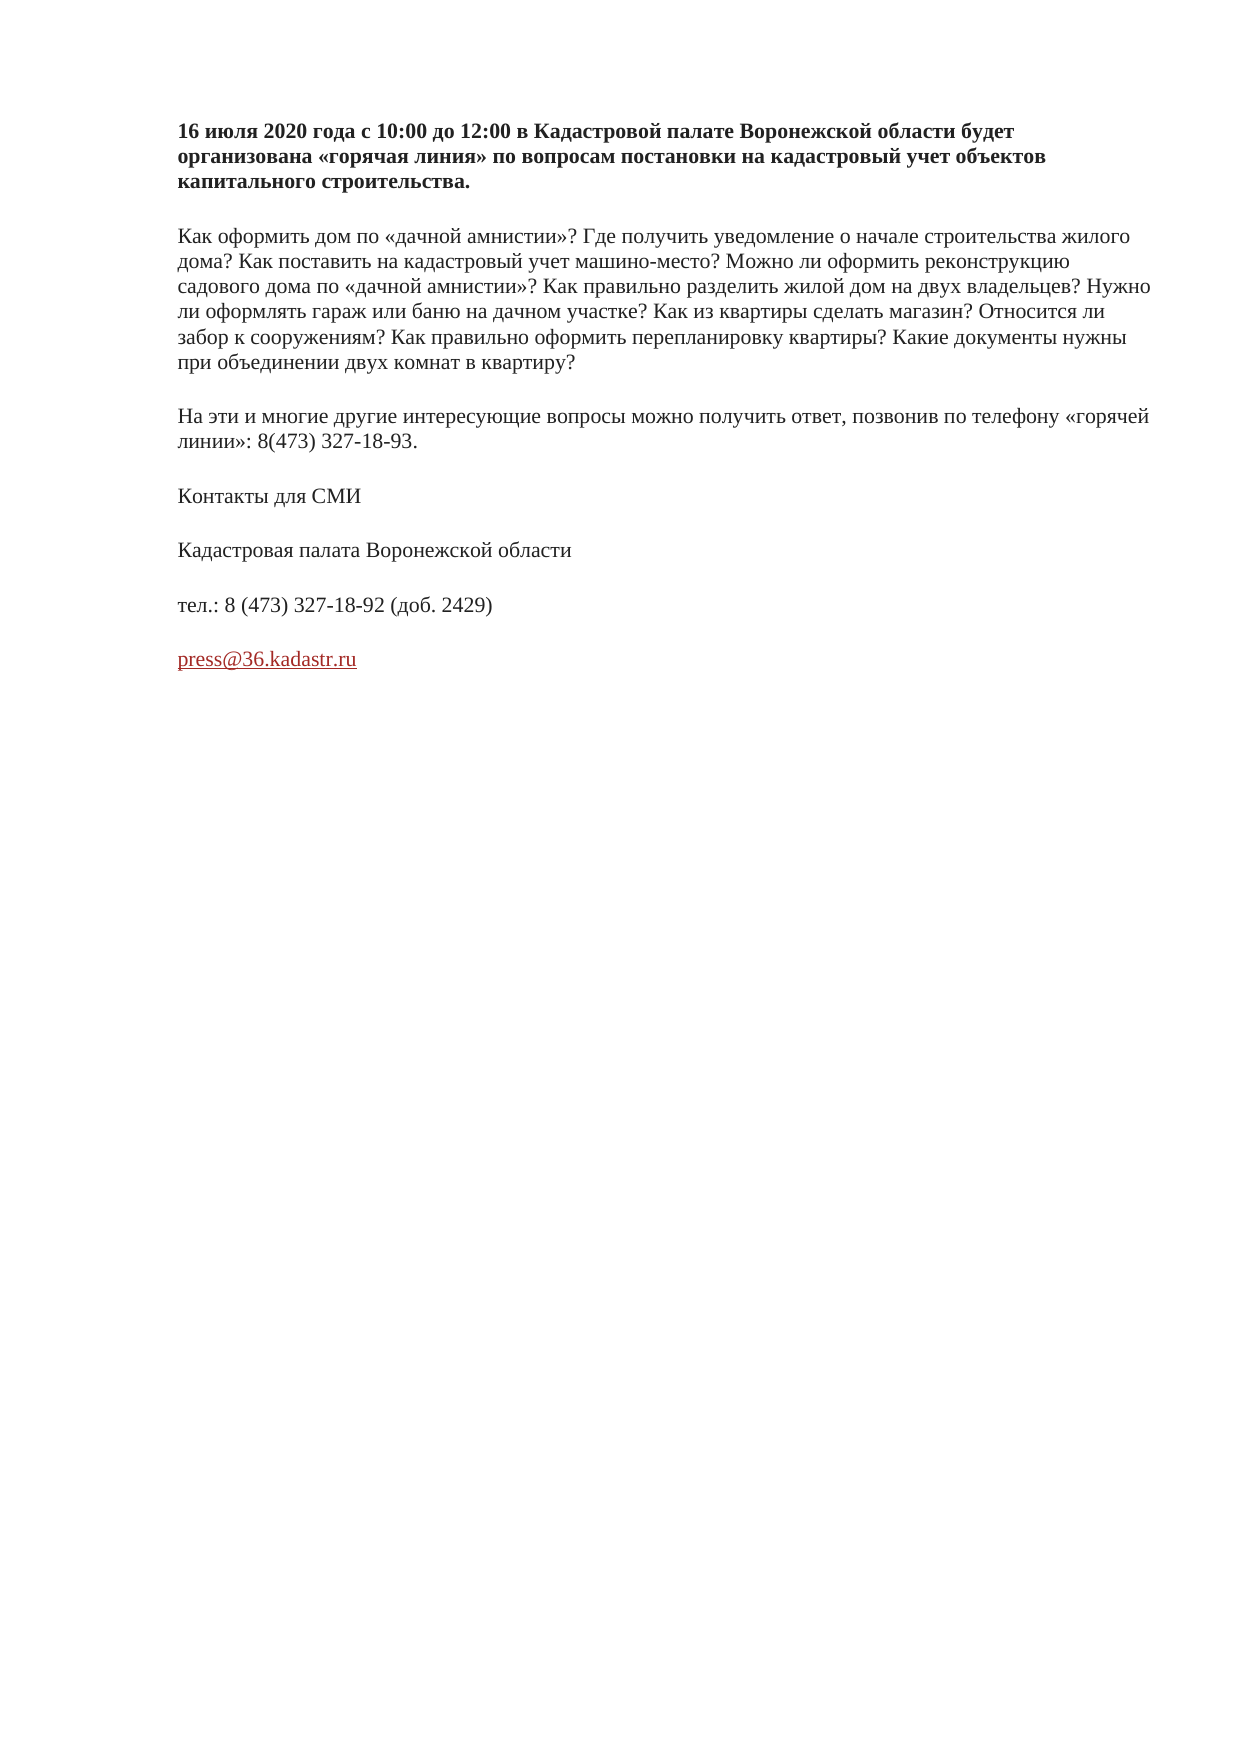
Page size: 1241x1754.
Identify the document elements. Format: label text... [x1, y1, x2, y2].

text Кадастровая палата Воронежской области [177, 537, 1152, 562]
text 16 июля 2020 года с 10:00 до 12:00 в Кадастровой палате Воронежской области будет организована «горячая линия» по вопросам постановки на кадастровый учет объектов капитального строительства. [177, 118, 1152, 194]
text Как оформить дом по «дачной амнистии»? Где получить уведомление о начале строительства жилого дома? Как поставить на кадастровый учет машино-место? Можно ли оформить реконструкцию садового дома по «дачной амнистии»? Как правильно разделить жилой дом на двух владельцев? Нужно ли оформлять гараж или баню на дачном участке? Как из квартиры сделать магазин? Относится ли забор к сооружениям? Как правильно оформить перепланировку квартиры? Какие документы нужны при объединении двух комнат в квартиру? [177, 223, 1152, 374]
text тел.: 8 (473) 327-18-92 (доб. 2429) [177, 592, 1152, 617]
text На эти и многие другие интересующие вопросы можно получить ответ, позвонив по телефону «горячей линии»: 8(473) 327-18-93. [177, 403, 1152, 454]
text press@36.kadastr.ru [177, 646, 1152, 671]
text Контакты для СМИ [177, 483, 1152, 508]
